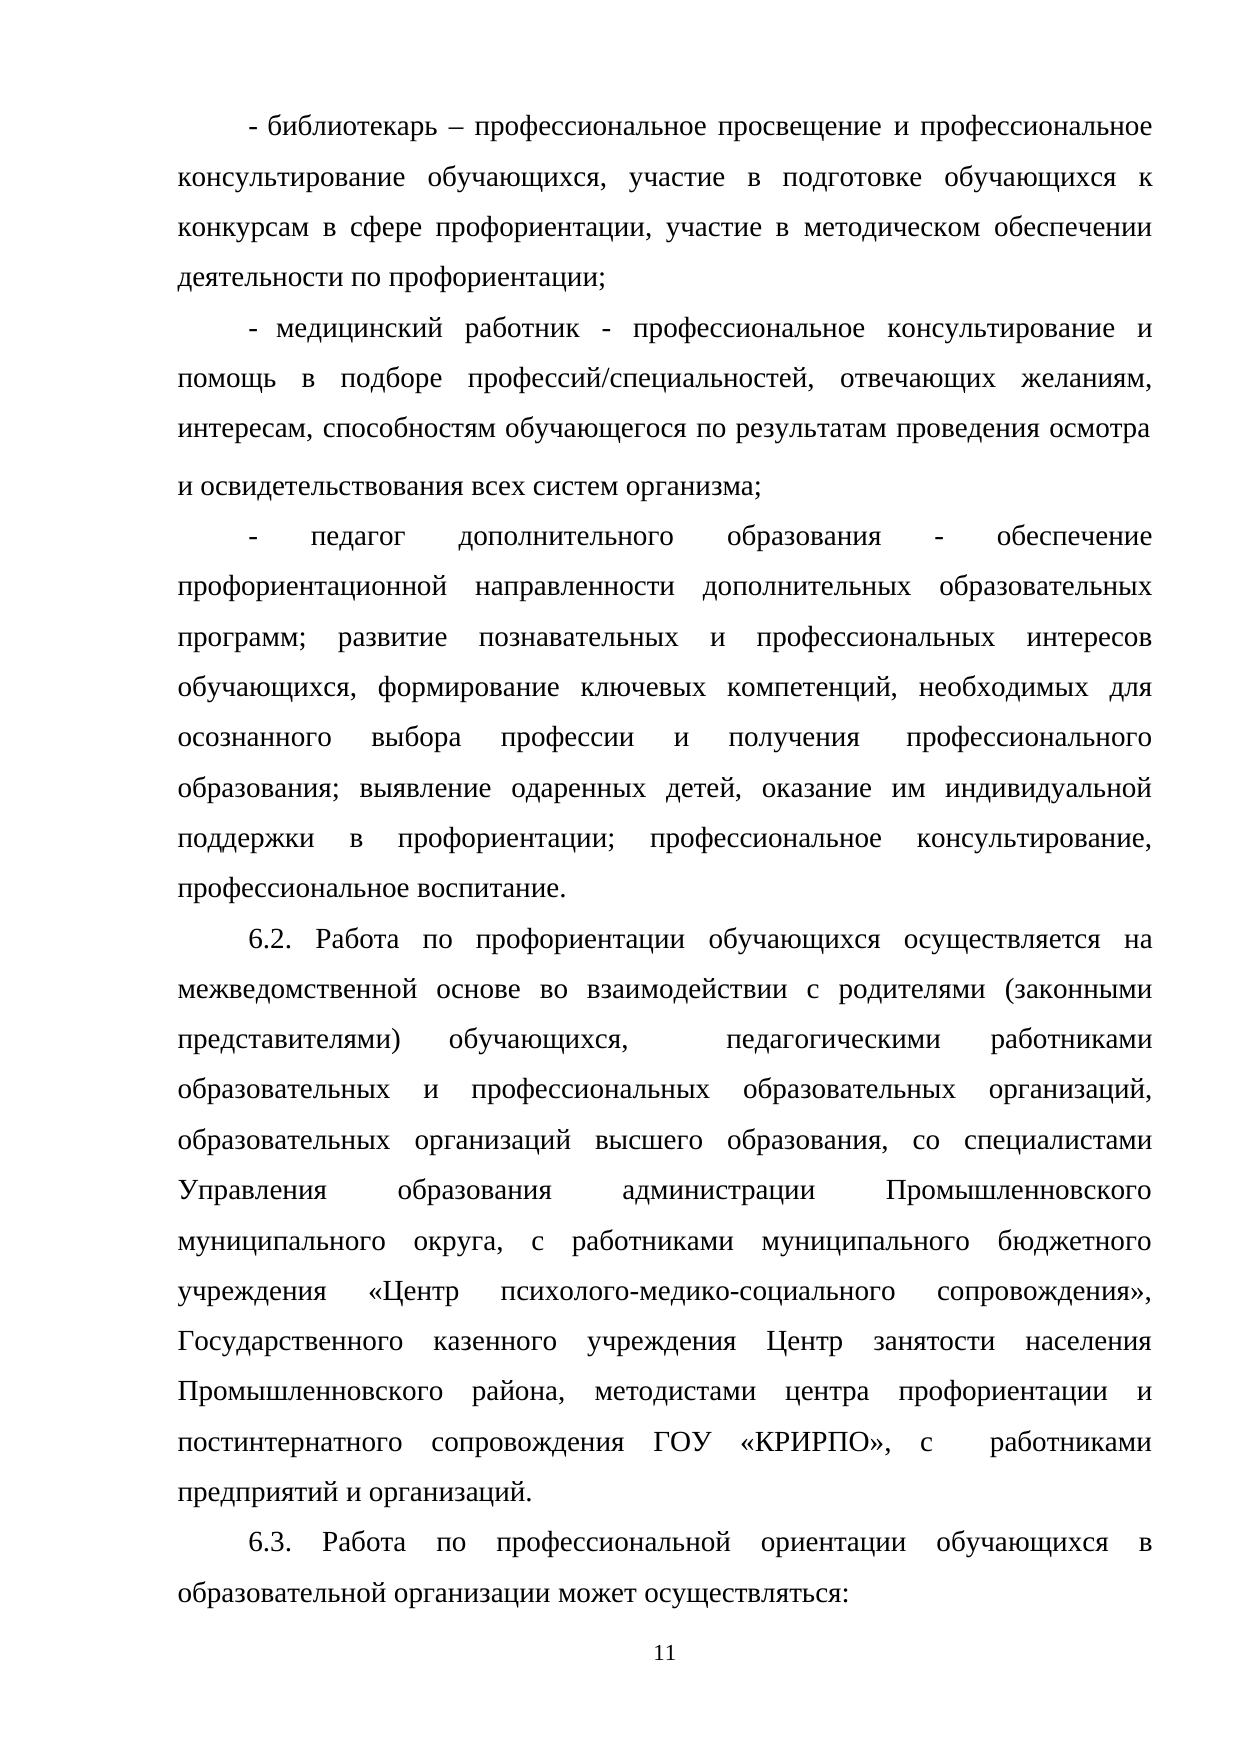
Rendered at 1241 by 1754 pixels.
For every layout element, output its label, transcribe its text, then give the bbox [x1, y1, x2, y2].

list медицинский работник - профессиональное консультирование и помощь в подборе профессий/специальностей, отвечающих желаниям, интересам, способностям обучающегося по результатам проведения осмотра [177, 310, 1152, 444]
list Работа по профориентации обучающихся осуществляется на межведомственной основе во взаимодействии с родителями (законными представителями) обучающихся, педагогическими работниками образовательных и профессиональных образовательных организаций, образовательных организаций высшего образования, со специалистами Управления образования администрации Промышленновского муниципального округа, с работниками муниципального бюджетного учреждения «Центр психолого-медико-социального сопровождения», Государственного казенного учреждения Центр занятости населения Промышленновского района, методистами центра профориентации и постинтернатного сопровождения ГОУ «КРИРПО», с работниками предприятий и организаций. [177, 921, 1152, 1508]
list библиотекарь – профессиональное просвещение и профессиональное консультирование обучающихся, участие в подготовке обучающихся к конкурсам в сфере профориентации, участие в методическом обеспечении деятельности по профориентации; [177, 108, 1152, 293]
list педагог дополнительного образования - обеспечение профориентационной направленности дополнительных образовательных программ; развитие познавательных и профессиональных интересов обучающихся, формирование ключевых компетенций, необходимых для осознанного выбора профессии и получения профессионального образования; выявление одаренных детей, оказание им индивидуальной поддержки в профориентации; профессиональное консультирование, профессиональное воспитание. [177, 518, 1152, 904]
text и освидетельствования всех систем организма; [177, 468, 1163, 501]
list Работа по профессиональной ориентации обучающихся в образовательной организации может осуществляться: [177, 1524, 1152, 1608]
